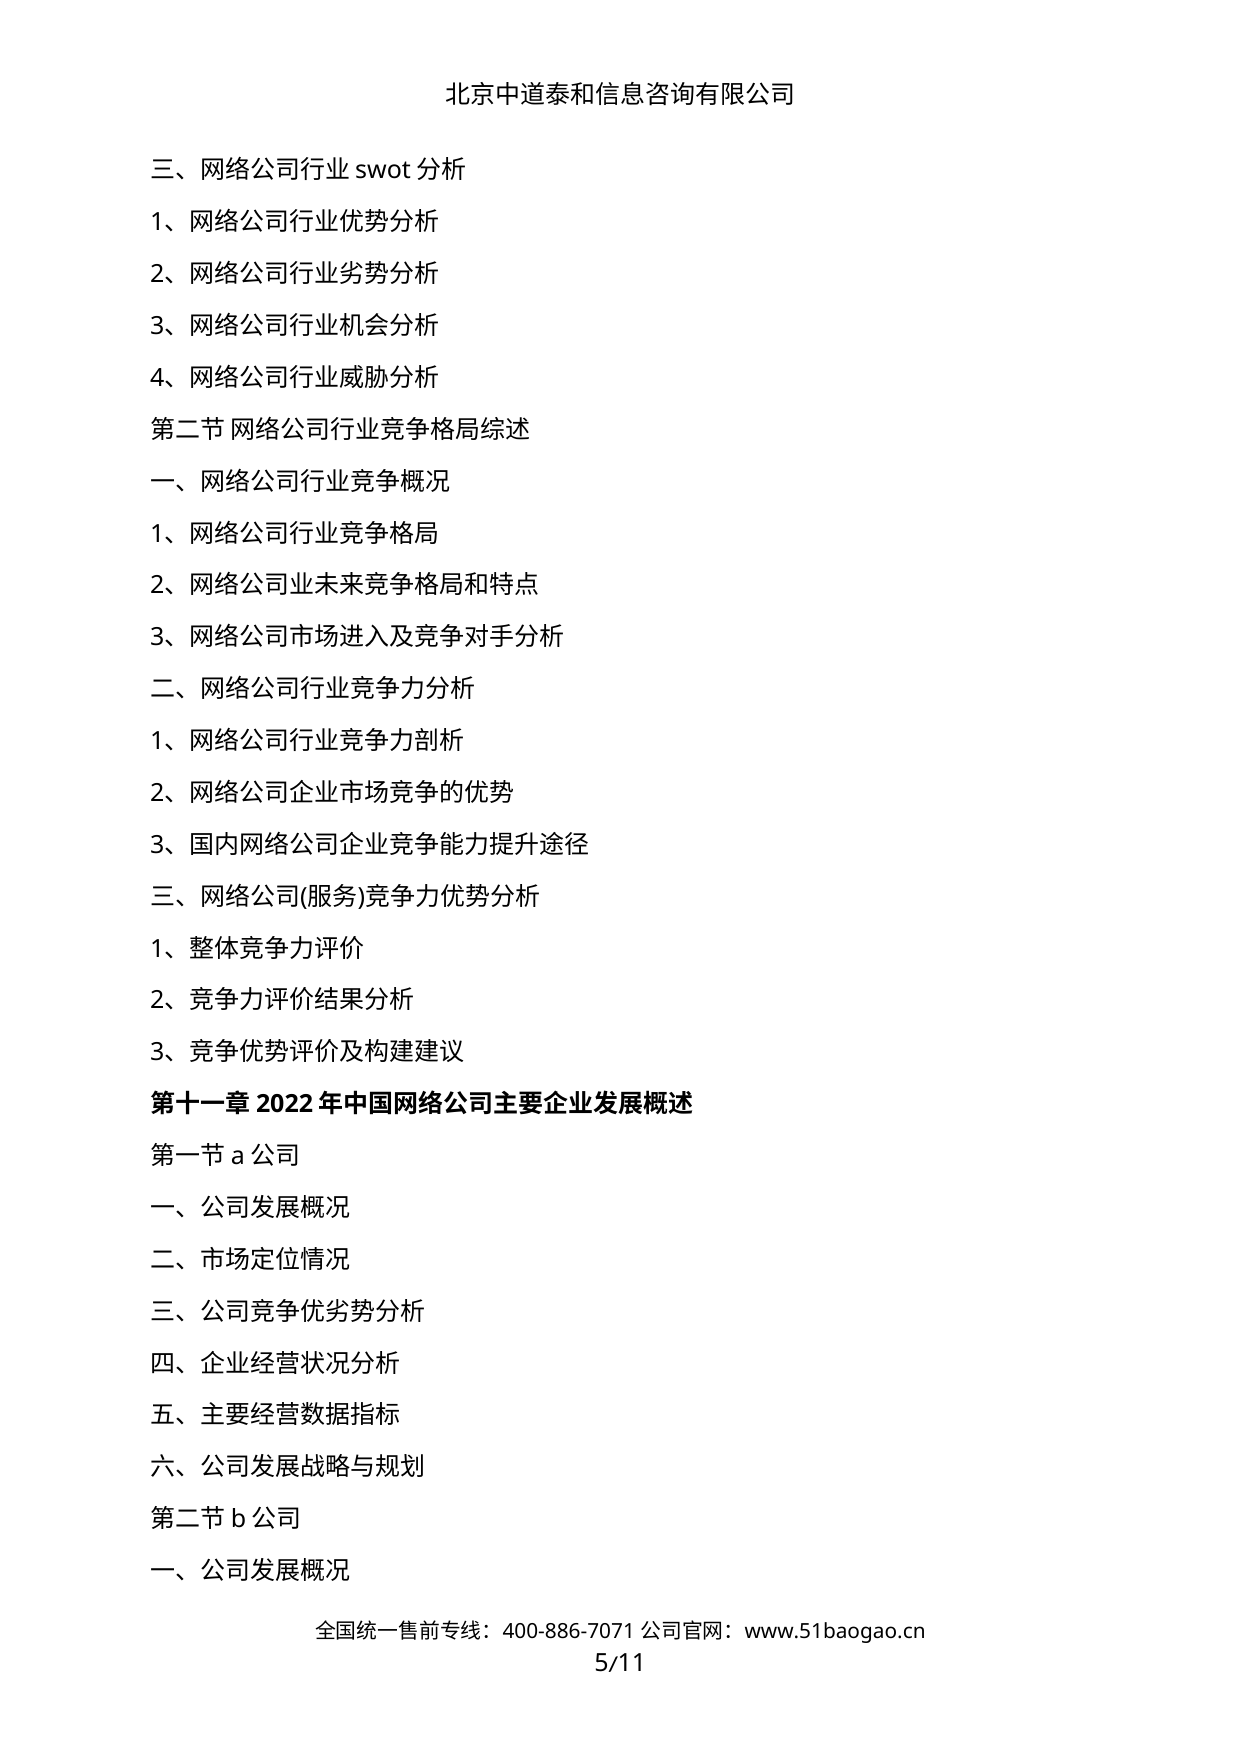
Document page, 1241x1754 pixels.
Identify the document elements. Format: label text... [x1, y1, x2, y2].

text 一、公司发展概况 [150, 1551, 1090, 1587]
text 2、网络公司行业劣势分析 [150, 254, 1090, 290]
text 1、网络公司行业竞争力剖析 [150, 721, 1090, 757]
text 2、竞争力评价结果分析 [150, 980, 1090, 1016]
text 第十一章 2022年中国网络公司主要企业发展概述 [150, 1084, 1090, 1120]
text 四、企业经营状况分析 [150, 1343, 1090, 1379]
text 一、网络公司行业竞争概况 [150, 461, 1090, 497]
text 三、网络公司行业swot分析 [150, 150, 1090, 186]
text 3、网络公司市场进入及竞争对手分析 [150, 617, 1090, 653]
text 3、国内网络公司企业竞争能力提升途径 [150, 824, 1090, 861]
text 3、网络公司行业机会分析 [150, 306, 1090, 342]
text 五、主要经营数据指标 [150, 1395, 1090, 1431]
text 4、网络公司行业威胁分析 [150, 357, 1090, 394]
text 三、网络公司(服务)竞争力优势分析 [150, 876, 1090, 912]
text 一、公司发展概况 [150, 1187, 1090, 1224]
text 2、网络公司业未来竞争格局和特点 [150, 565, 1090, 601]
text 六、公司发展战略与规划 [150, 1447, 1090, 1483]
text 1、网络公司行业竞争格局 [150, 513, 1090, 549]
text 3、竞争优势评价及构建建议 [150, 1032, 1090, 1068]
text 1、整体竞争力评价 [150, 928, 1090, 964]
text 2、网络公司企业市场竞争的优势 [150, 772, 1090, 809]
text 二、网络公司行业竞争力分析 [150, 669, 1090, 705]
text 三、公司竞争优劣势分析 [150, 1291, 1090, 1327]
text 二、市场定位情况 [150, 1239, 1090, 1276]
text 第二节 网络公司行业竞争格局综述 [150, 409, 1090, 446]
text 第二节 b公司 [150, 1499, 1090, 1535]
text 第一节 a公司 [150, 1136, 1090, 1172]
text 1、网络公司行业优势分析 [150, 202, 1090, 238]
